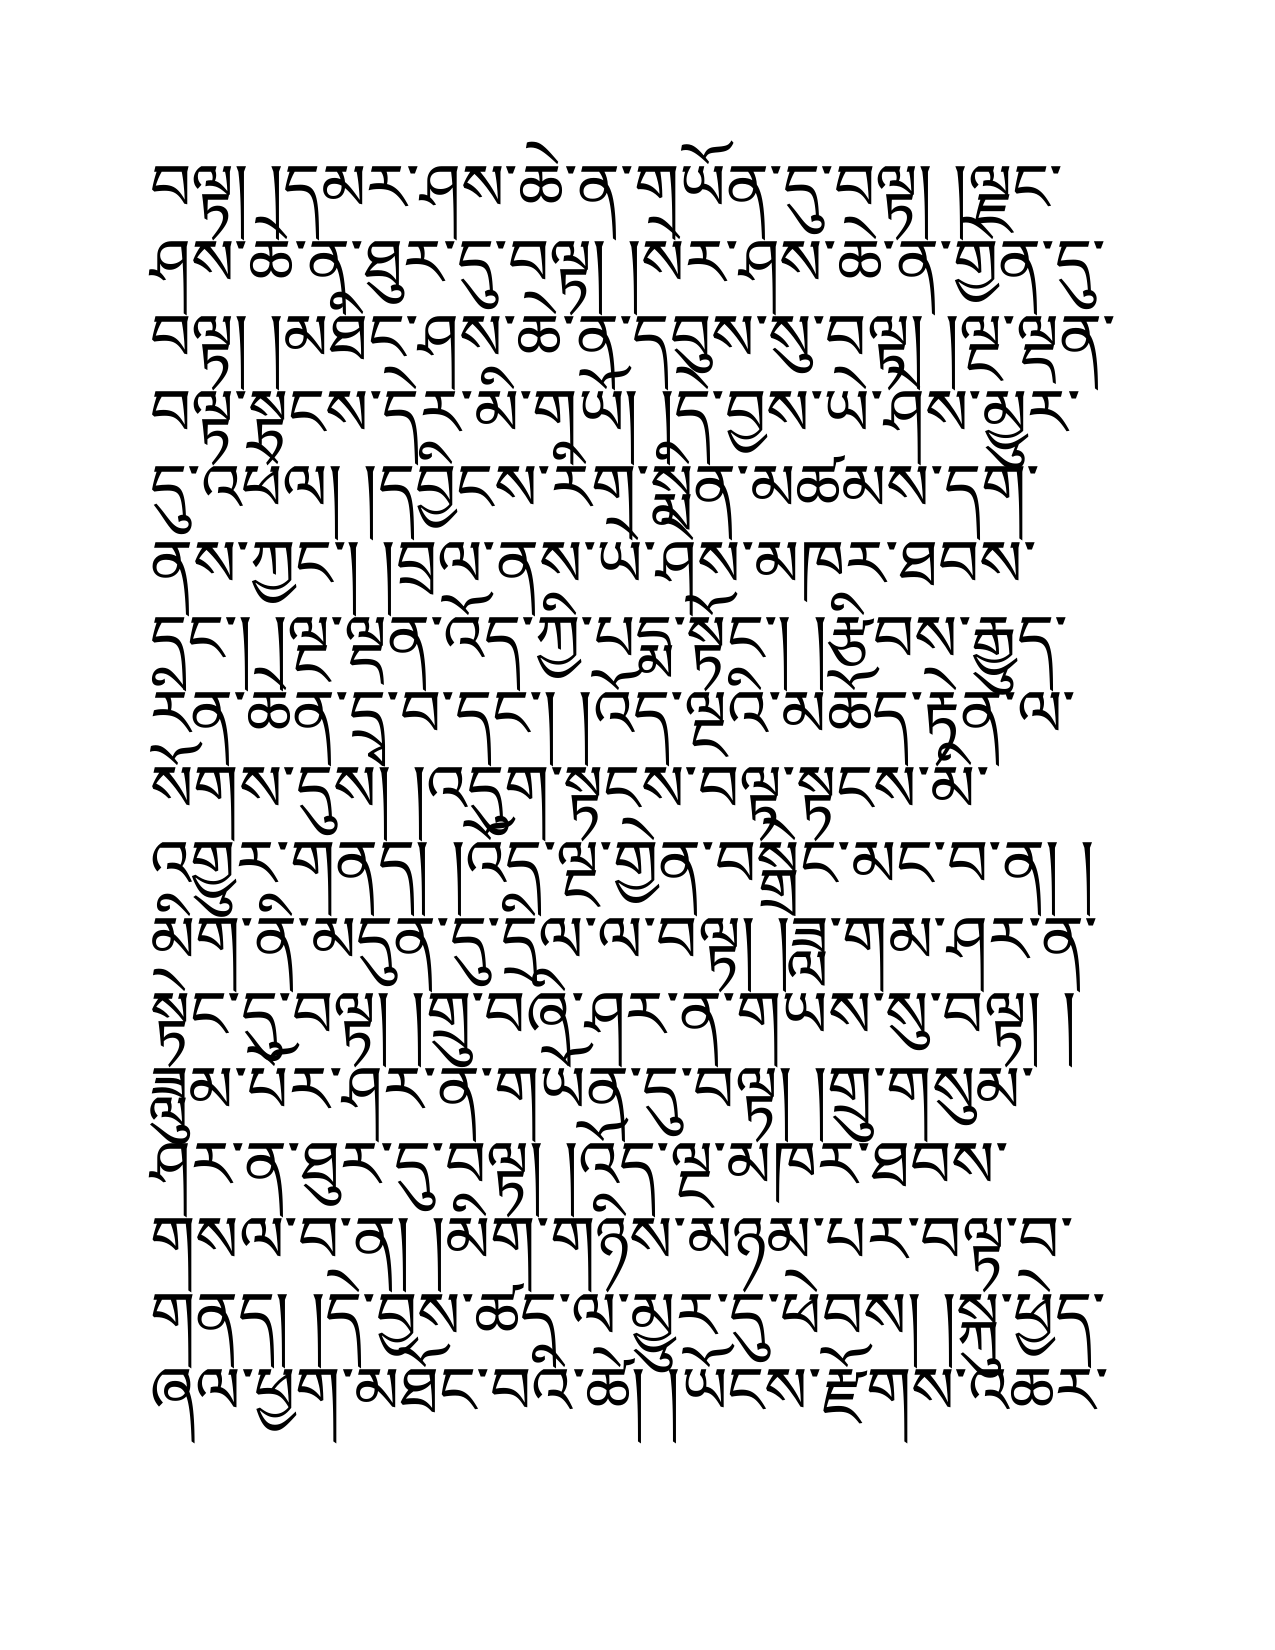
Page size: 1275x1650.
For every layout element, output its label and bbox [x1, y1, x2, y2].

text [150, 150, 1125, 1428]
